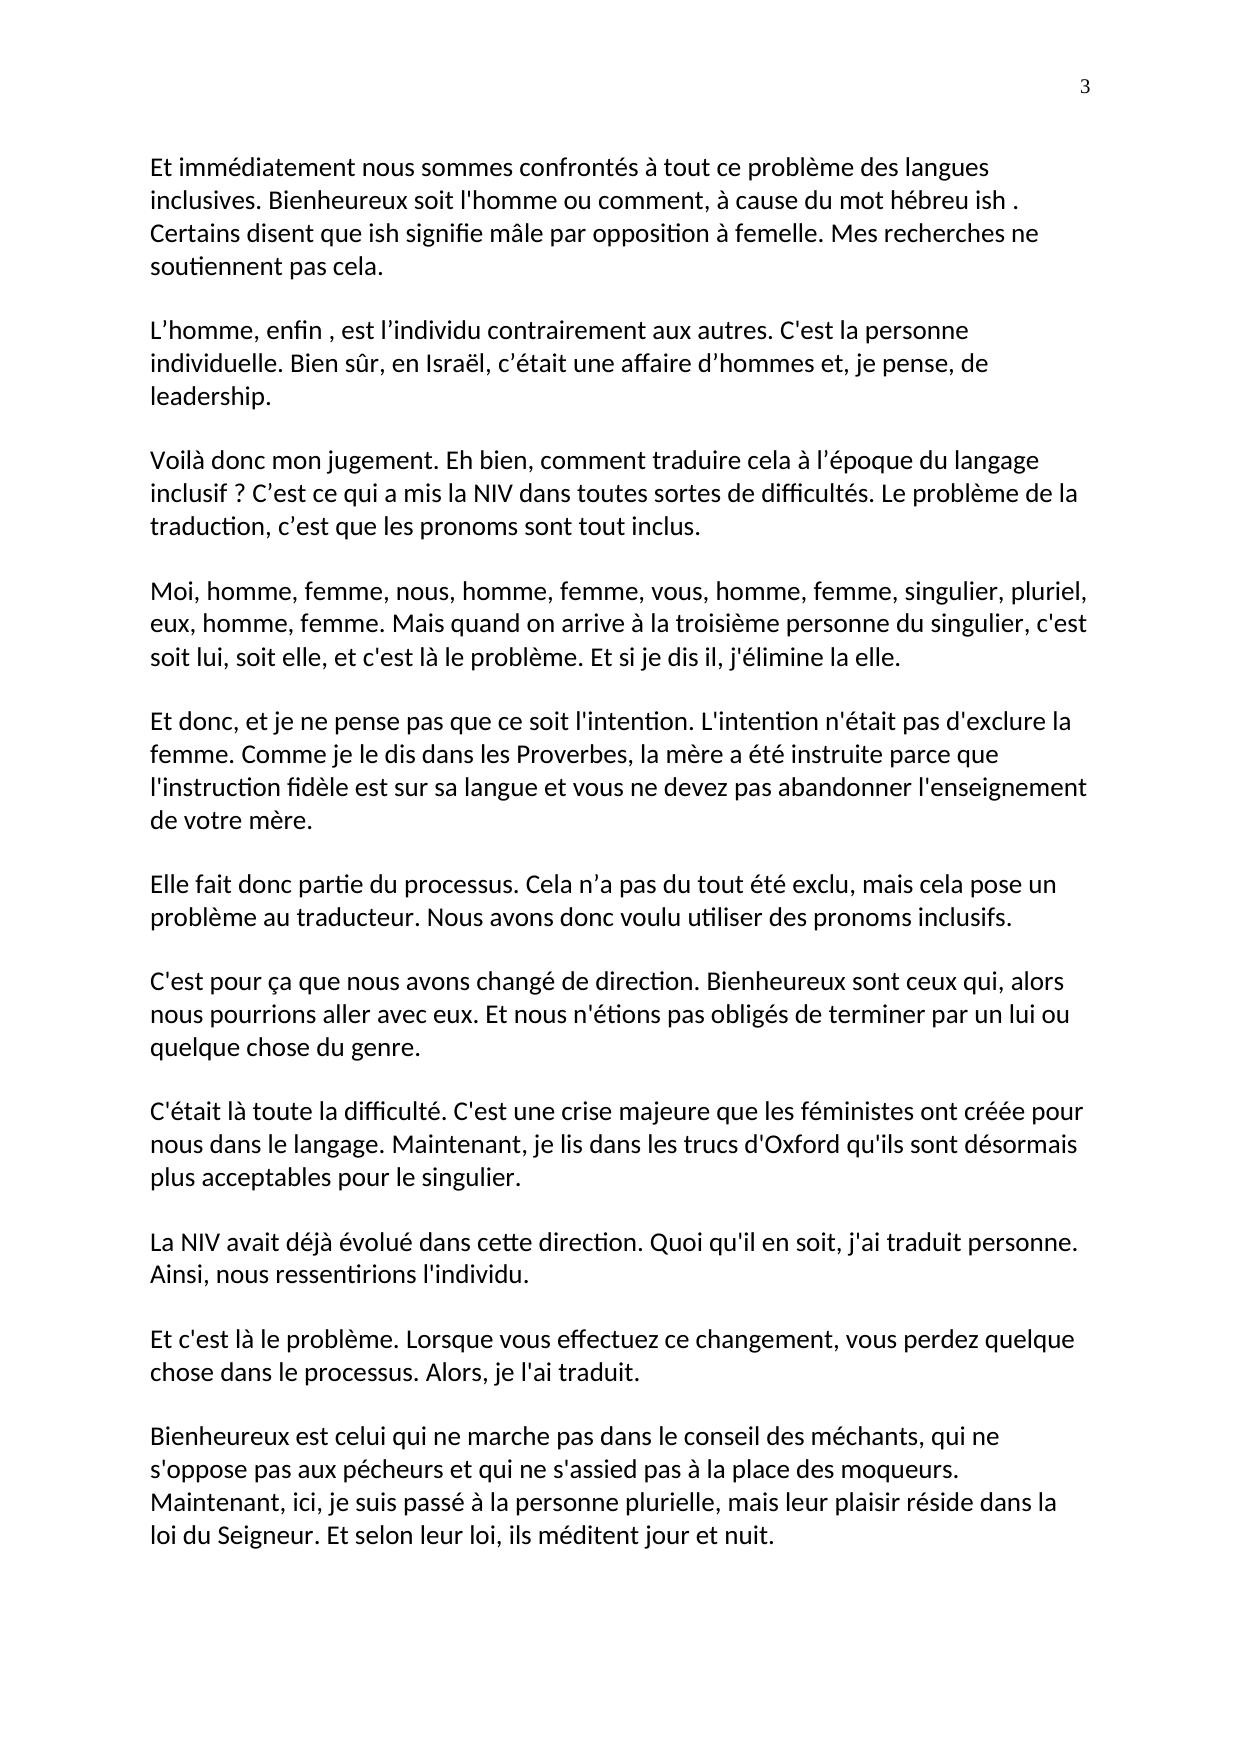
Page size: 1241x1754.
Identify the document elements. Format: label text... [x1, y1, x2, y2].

text Elle fait donc partie du processus. Cela n’a pas du tout été exclu, mais cela pose un problème au traducteur. Nous avons donc voulu utiliser des pronoms inclusifs. [150, 867, 1090, 933]
text Voilà donc mon jugement. Eh bien, comment traduire cela à l’époque du langage inclusif ? C’est ce qui a mis la NIV dans toutes sortes de difficultés. Le problème de la traduction, c’est que les pronoms sont tout inclus. [150, 443, 1090, 542]
text La NIV avait déjà évolué dans cette direction. Quoi qu'il en soit, j'ai traduit personne. Ainsi, nous ressentirions l'individu. [150, 1225, 1090, 1291]
text C'est pour ça que nous avons changé de direction. Bienheureux sont ceux qui, alors nous pourrions aller avec eux. Et nous n'étions pas obligés de terminer par un lui ou quelque chose du genre. [150, 964, 1090, 1063]
text Et c'est là le problème. Lorsque vous effectuez ce changement, vous perdez quelque chose dans le processus. Alors, je l'ai traduit. [150, 1322, 1090, 1388]
text Bienheureux est celui qui ne marche pas dans le conseil des méchants, qui ne s'oppose pas aux pécheurs et qui ne s'assied pas à la place des moqueurs. Maintenant, ici, je suis passé à la personne plurielle, mais leur plaisir réside dans la loi du Seigneur. Et selon leur loi, ils méditent jour et nuit. [150, 1419, 1090, 1551]
text Et donc, et je ne pense pas que ce soit l'intention. L'intention n'était pas d'exclure la femme. Comme je le dis dans les Proverbes, la mère a été instruite parce que l'instruction fidèle est sur sa langue et vous ne devez pas abandonner l'enseignement de votre mère. [150, 704, 1090, 836]
text Moi, homme, femme, nous, homme, femme, vous, homme, femme, singulier, pluriel, eux, homme, femme. Mais quand on arrive à la troisième personne du singulier, c'est soit lui, soit elle, et c'est là le problème. Et si je dis il, j'élimine la elle. [150, 574, 1090, 673]
text L’homme, enfin , est l’individu contrairement aux autres. C'est la personne individuelle. Bien sûr, en Israël, c’était une affaire d’hommes et, je pense, de leadership. [150, 313, 1090, 412]
text C'était là toute la difficulté. C'est une crise majeure que les féministes ont créée pour nous dans le langage. Maintenant, je lis dans les trucs d'Oxford qu'ils sont désormais plus acceptables pour le singulier. [150, 1094, 1090, 1193]
text Et immédiatement nous sommes confrontés à tout ce problème des langues inclusives. Bienheureux soit l'homme ou comment, à cause du mot hébreu ish . Certains disent que ish signifie mâle par opposition à femelle. Mes recherches ne soutiennent pas cela. [150, 150, 1090, 282]
